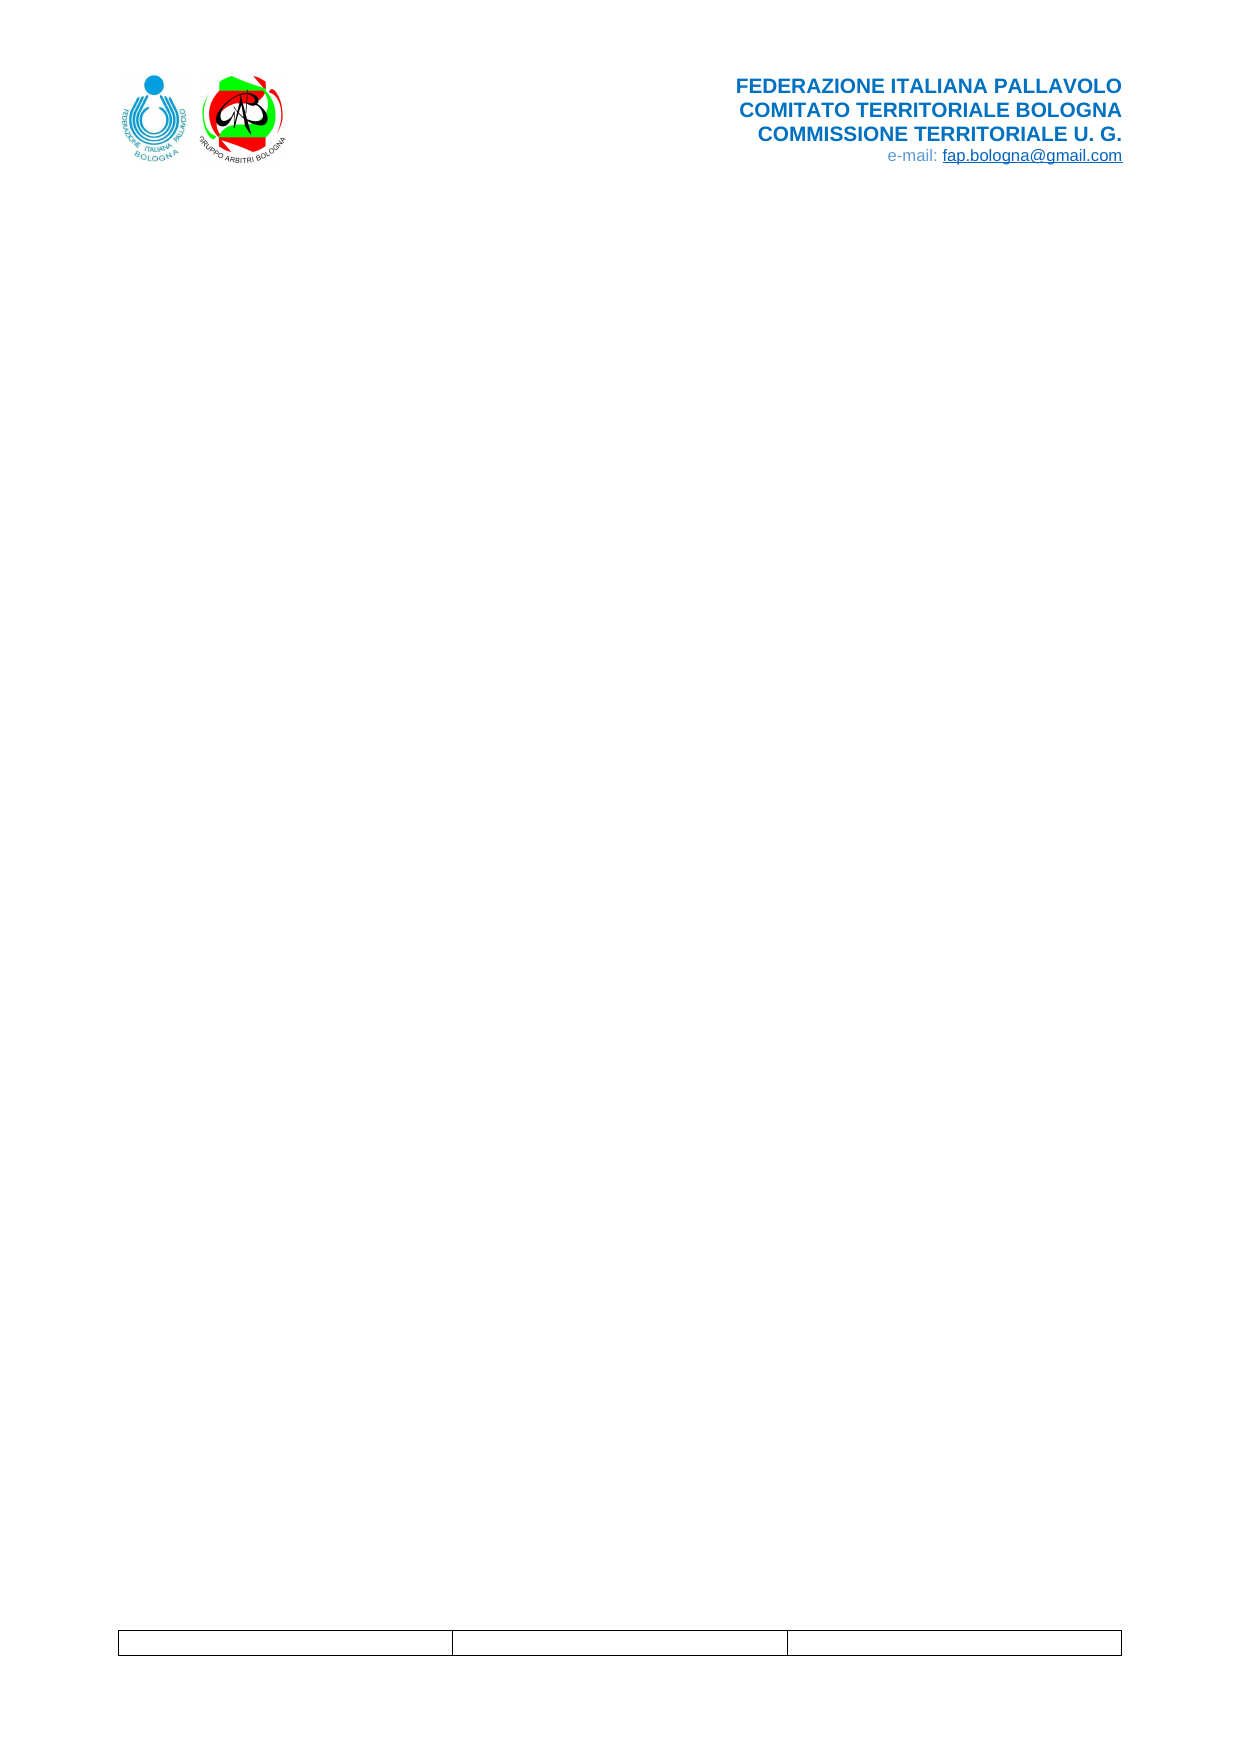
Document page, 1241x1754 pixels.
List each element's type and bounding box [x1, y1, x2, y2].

picture [199, 74, 286, 163]
picture [118, 74, 191, 163]
